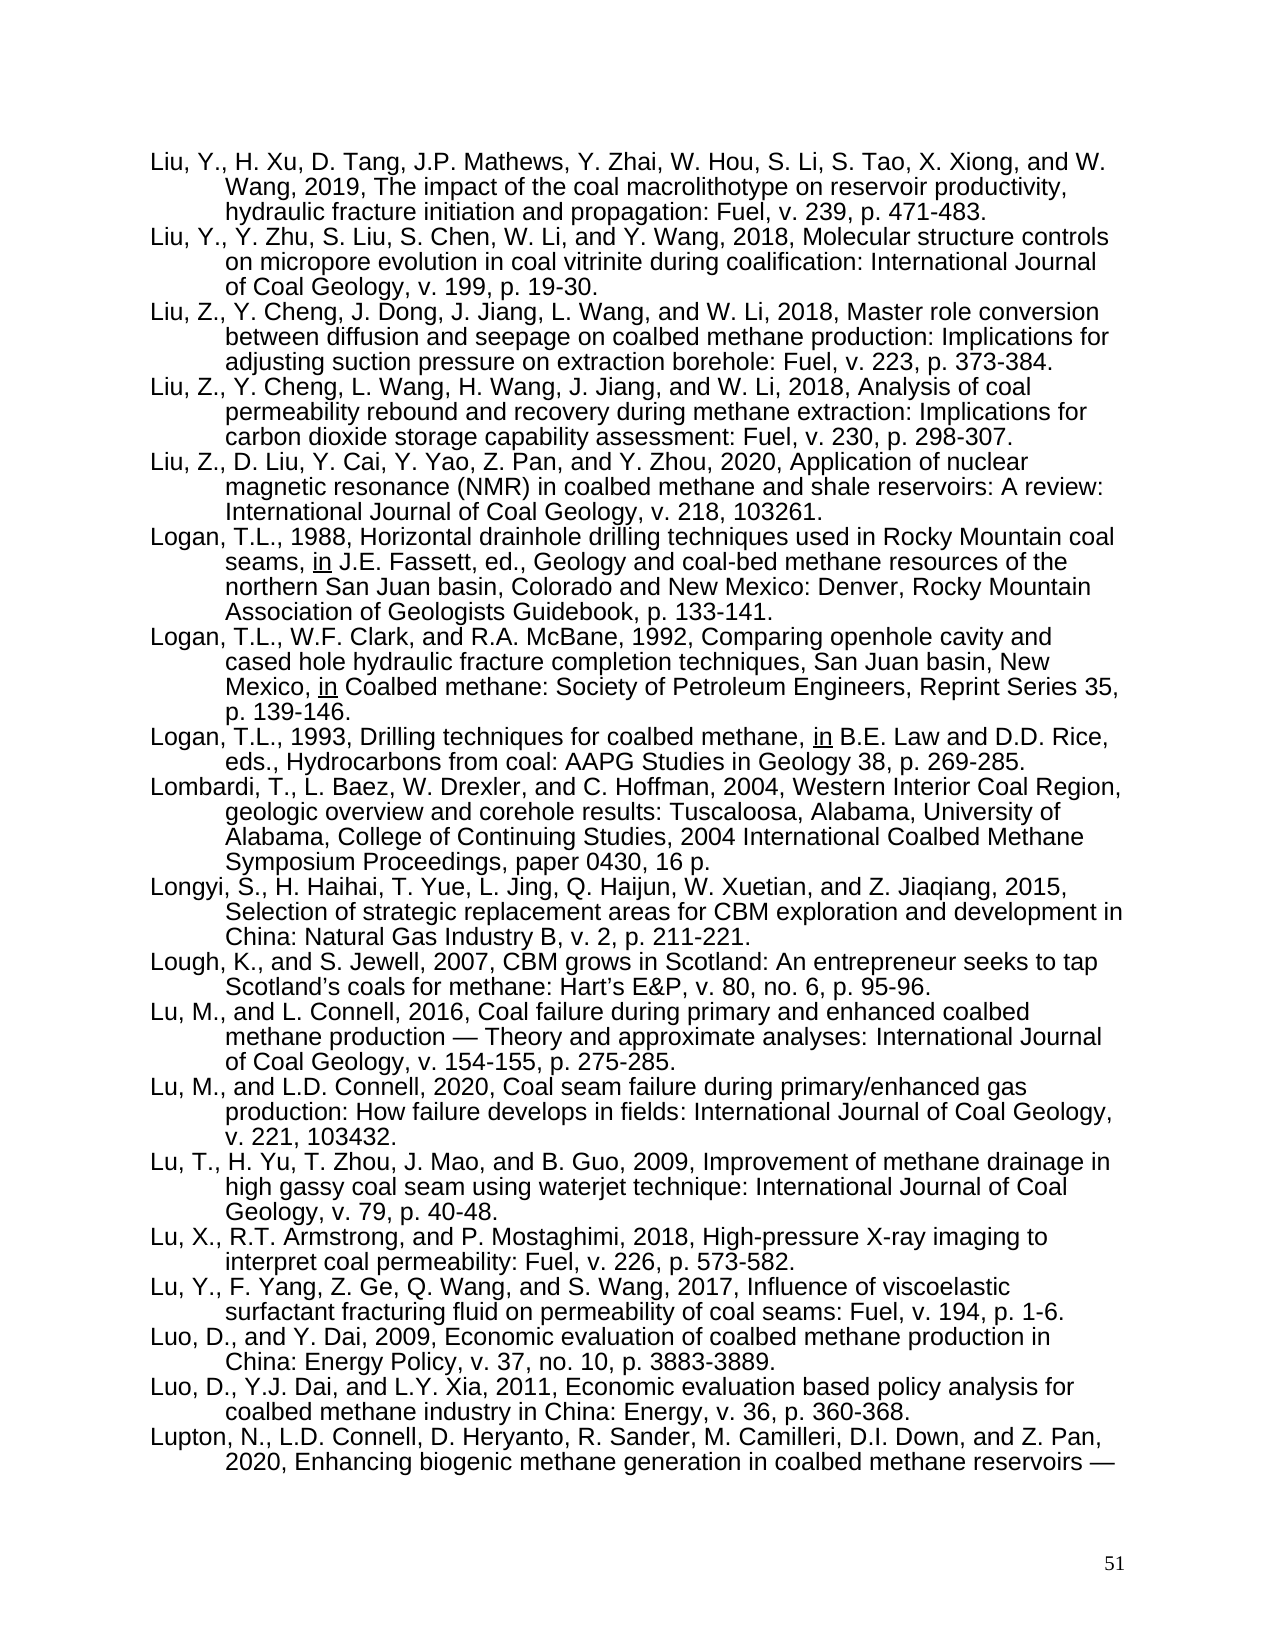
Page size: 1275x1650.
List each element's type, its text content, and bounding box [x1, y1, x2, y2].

text Longyi, S., H. Haihai, T. Yue, L. Jing, Q. Haijun, W. Xuetian, and Z. Jiaqiang, 2015, Selection of strategic replacement areas for CBM exploration and development in China: Natural Gas Industry B, v. 2, p. 211-221. [150, 875, 1125, 950]
text , T.L., W.F. Clark, and R.A. McBane, 1992, Comparing openhole cavity and cased hole hydraulic fracture completion techniques, basin, , in Coalbed methane: Society of Petroleum Engineers, Reprint Series 35, p. 139-146. [150, 625, 1125, 725]
text Liu, Y., H. Xu, D. Tang, J.P. Mathews, Y. Zhai, W. Hou, S. Li, S. Tao, X. Xiong, and W. Wang, 2019, The impact of the coal macrolithotype on reservoir productivity, hydraulic fracture initiation and propagation: Fuel, v. 239, p. 471-483. [150, 150, 1125, 225]
text Luo, D., Y.J. Dai, and L.Y. Xia, 2011, Economic evaluation based policy analysis for coalbed methane industry in China: Energy, v. 36, p. 360-368. [150, 1375, 1125, 1425]
text Liu, Z., Y. Cheng, J. Dong, J. Jiang, L. Wang, and W. Li, 2018, Master role conversion between diffusion and seepage on coalbed methane production: Implications for adjusting suction pressure on extraction borehole: Fuel, v. 223, p. 373-384. [150, 300, 1125, 375]
text Lough, K., and S. Jewell, 2007, CBM grows in : An entrepreneur seeks to tap ’s coals for methane: Hart’s E&P, v. 80, no. 6, p. 95-96. [150, 950, 1125, 1000]
text , T.L., 1993, Drilling techniques for coalbed methane, in B.E. Law and D.D. Rice, eds., Hydrocarbons from coal: AAPG Studies in Geology 38, p. 269-285. [150, 725, 1125, 775]
text Liu, Z., D. Liu, Y. Cai, Y. Yao, Z. Pan, and Y. Zhou, 2020, Application of nuclear magnetic resonance (NMR) in coalbed methane and shale reservoirs: A review: International Journal of Coal Geology, v. 218, 103261. [150, 450, 1125, 525]
text Luo, D., and Y. Dai, 2009, Economic evaluation of coalbed methane production in China: Energy Policy, v. 37, no. 10, p. 3883-3889. [150, 1325, 1125, 1375]
text Logan, T.L., 1988, Horizontal drainhole drilling techniques used in Rocky Mountain coal seams, in J.E. Fassett, ed., Geology and coal-bed methane resources of the northern San Juan basin, Colorado and New Mexico: Denver, Rocky Mountain Association of Geologists Guidebook, p. 133-141. [150, 525, 1125, 625]
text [150, 1425, 1125, 1475]
text Liu, Z., Y. Cheng, L. Wang, H. Wang, J. Jiang, and W. Li, 2018, Analysis of coal permeability rebound and recovery during methane extraction: Implications for carbon dioxide storage capability assessment: Fuel, v. 230, p. 298-307. [150, 375, 1125, 450]
text Lu, M., and L.D. Connell, 2020, Coal seam failure during primary/enhanced gas production: How failure develops in fields: International Journal of Coal Geology, v. 221, 103432. [150, 1075, 1125, 1150]
text Lombardi, T., L. Baez, W. Drexler, and C. Hoffman, 2004, Western Interior Coal Region, geologic overview and corehole results: Tuscaloosa, Alabama, University of Alabama, College of Continuing Studies, 2004 International Coalbed Methane Symposium Proceedings, paper 0430, 16 p. [150, 775, 1125, 875]
text Lu, X., R.T. Armstrong, and P. Mostaghimi, 2018, High-pressure X-ray imaging to interpret coal permeability: Fuel, v. 226, p. 573-582. [150, 1225, 1125, 1275]
text Lu, M., and L. Connell, 2016, Coal failure during primary and enhanced coalbed methane production — Theory and approximate analyses: International Journal of Coal Geology, v. 154-155, p. 275-285. [150, 1000, 1125, 1075]
text Liu, Y., Y. Zhu, S. Liu, S. Chen, W. Li, and Y. Wang, 2018, Molecular structure controls on micropore evolution in coal vitrinite during coalification: International Journal of Coal Geology, v. 199, p. 19-30. [150, 225, 1125, 300]
text Lu, Y., F. Yang, Z. Ge, Q. Wang, and S. Wang, 2017, Influence of viscoelastic surfactant fracturing fluid on permeability of coal seams: Fuel, v. 194, p. 1-6. [150, 1275, 1125, 1325]
text Lu, T., H. Yu, T. Zhou, J. Mao, and B. Guo, 2009, Improvement of methane drainage in high gassy coal seam using waterjet technique: International Journal of Coal Geology, v. 79, p. 40-48. [150, 1150, 1125, 1225]
